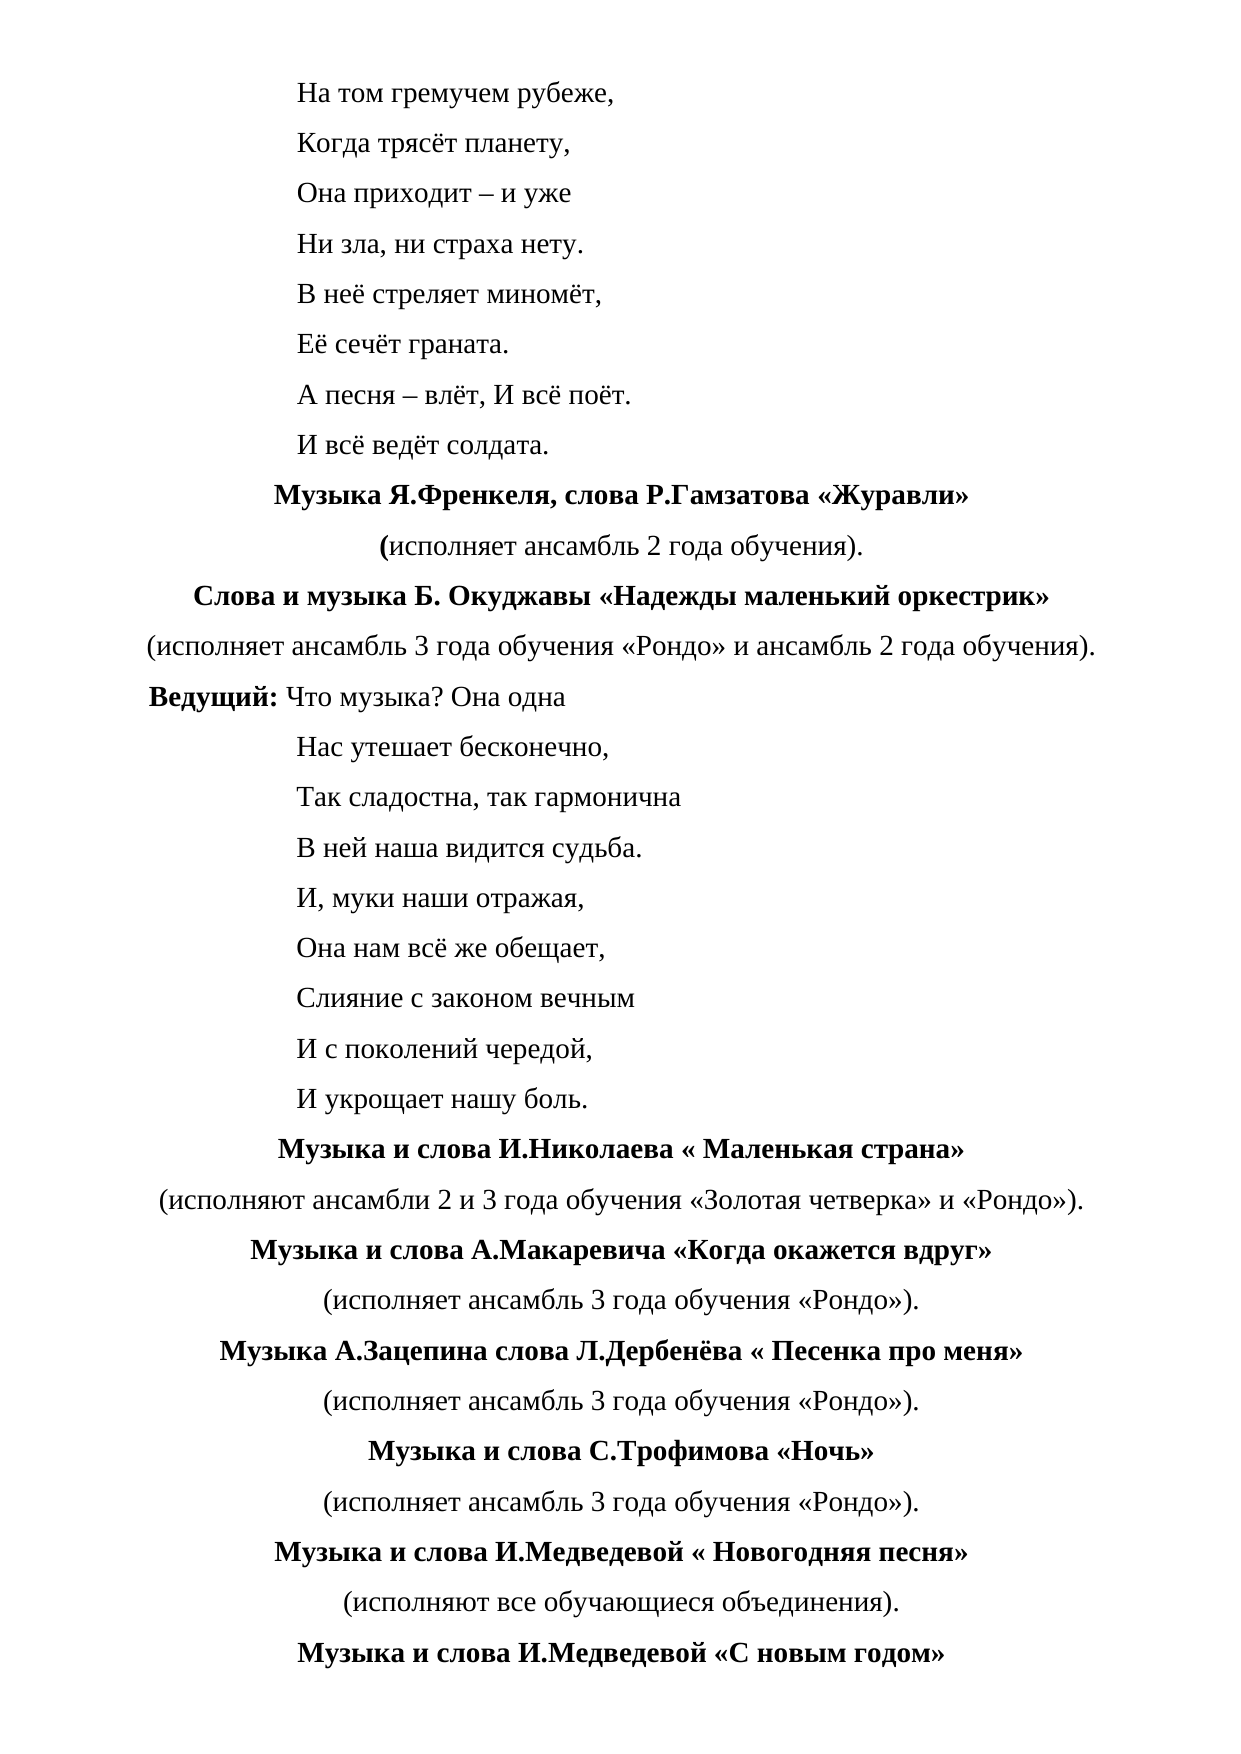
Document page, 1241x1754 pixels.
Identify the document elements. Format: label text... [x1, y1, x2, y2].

list (исполняют все обучающиеся объединения). [75, 1584, 1168, 1618]
text В ней наша видится судьба. [296, 830, 1168, 863]
text Она нам всё же обещает, [296, 930, 1168, 964]
text Она приходит – и уже [296, 176, 1168, 209]
list Слова и музыка Б. Окуджавы «Надежды маленький оркестрик» [75, 578, 1168, 612]
list (исполняет ансамбль 3 года обучения «Рондо»). [75, 1282, 1168, 1316]
text И укрощает нашу боль. [296, 1081, 1168, 1115]
list (исполняют ансамбли 2 и 3 года обучения «Золотая четверка» и «Рондо»). [75, 1182, 1168, 1215]
text И всё ведёт солдата. [296, 427, 1168, 461]
text Ни зла, ни страха нету. [296, 226, 1168, 259]
text Слияние с законом вечным [296, 981, 1168, 1014]
text Ведущий: Что музыка? Она одна [149, 679, 1168, 712]
list Музыка Я.Френкеля, слова Р.Гамзатова «Журавли» [75, 477, 1168, 511]
text Её сечёт граната. [296, 327, 1168, 360]
list Музыка А.Зацепина слова Л.Дербенёва « Песенка про меня» [75, 1333, 1168, 1366]
list (исполняет ансамбль 3 года обучения «Рондо» и ансамбль 2 года обучения). [75, 628, 1168, 662]
list Музыка и слова И.Медведевой «С новым годом» [75, 1635, 1168, 1668]
text Так сладостна, так гармонична [296, 779, 1168, 813]
list Музыка и слова С.Трофимова «Ночь» [75, 1433, 1168, 1467]
list (исполняет ансамбль 2 года обучения). [75, 528, 1168, 561]
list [75, 1484, 1168, 1517]
text На том гремучем рубеже, [296, 75, 1168, 108]
list (исполняет ансамбль 3 года обучения «Рондо»). [75, 1383, 1168, 1417]
text И, муки наши отражая, [296, 880, 1168, 913]
text А песня – влёт, И всё поёт. [296, 377, 1168, 410]
list Музыка и слова А.Макаревича «Когда окажется вдруг» [75, 1232, 1168, 1266]
list Музыка и слова И.Медведевой « Новогодняя песня» [75, 1534, 1168, 1568]
text Когда трясёт планету, [296, 125, 1168, 159]
text И с поколений чередой, [296, 1031, 1168, 1064]
list Музыка и слова И.Николаева « Маленькая страна» [75, 1132, 1168, 1165]
text В неё стреляет миномёт, [296, 276, 1168, 310]
text Нас утешает бесконечно, [296, 729, 1168, 763]
